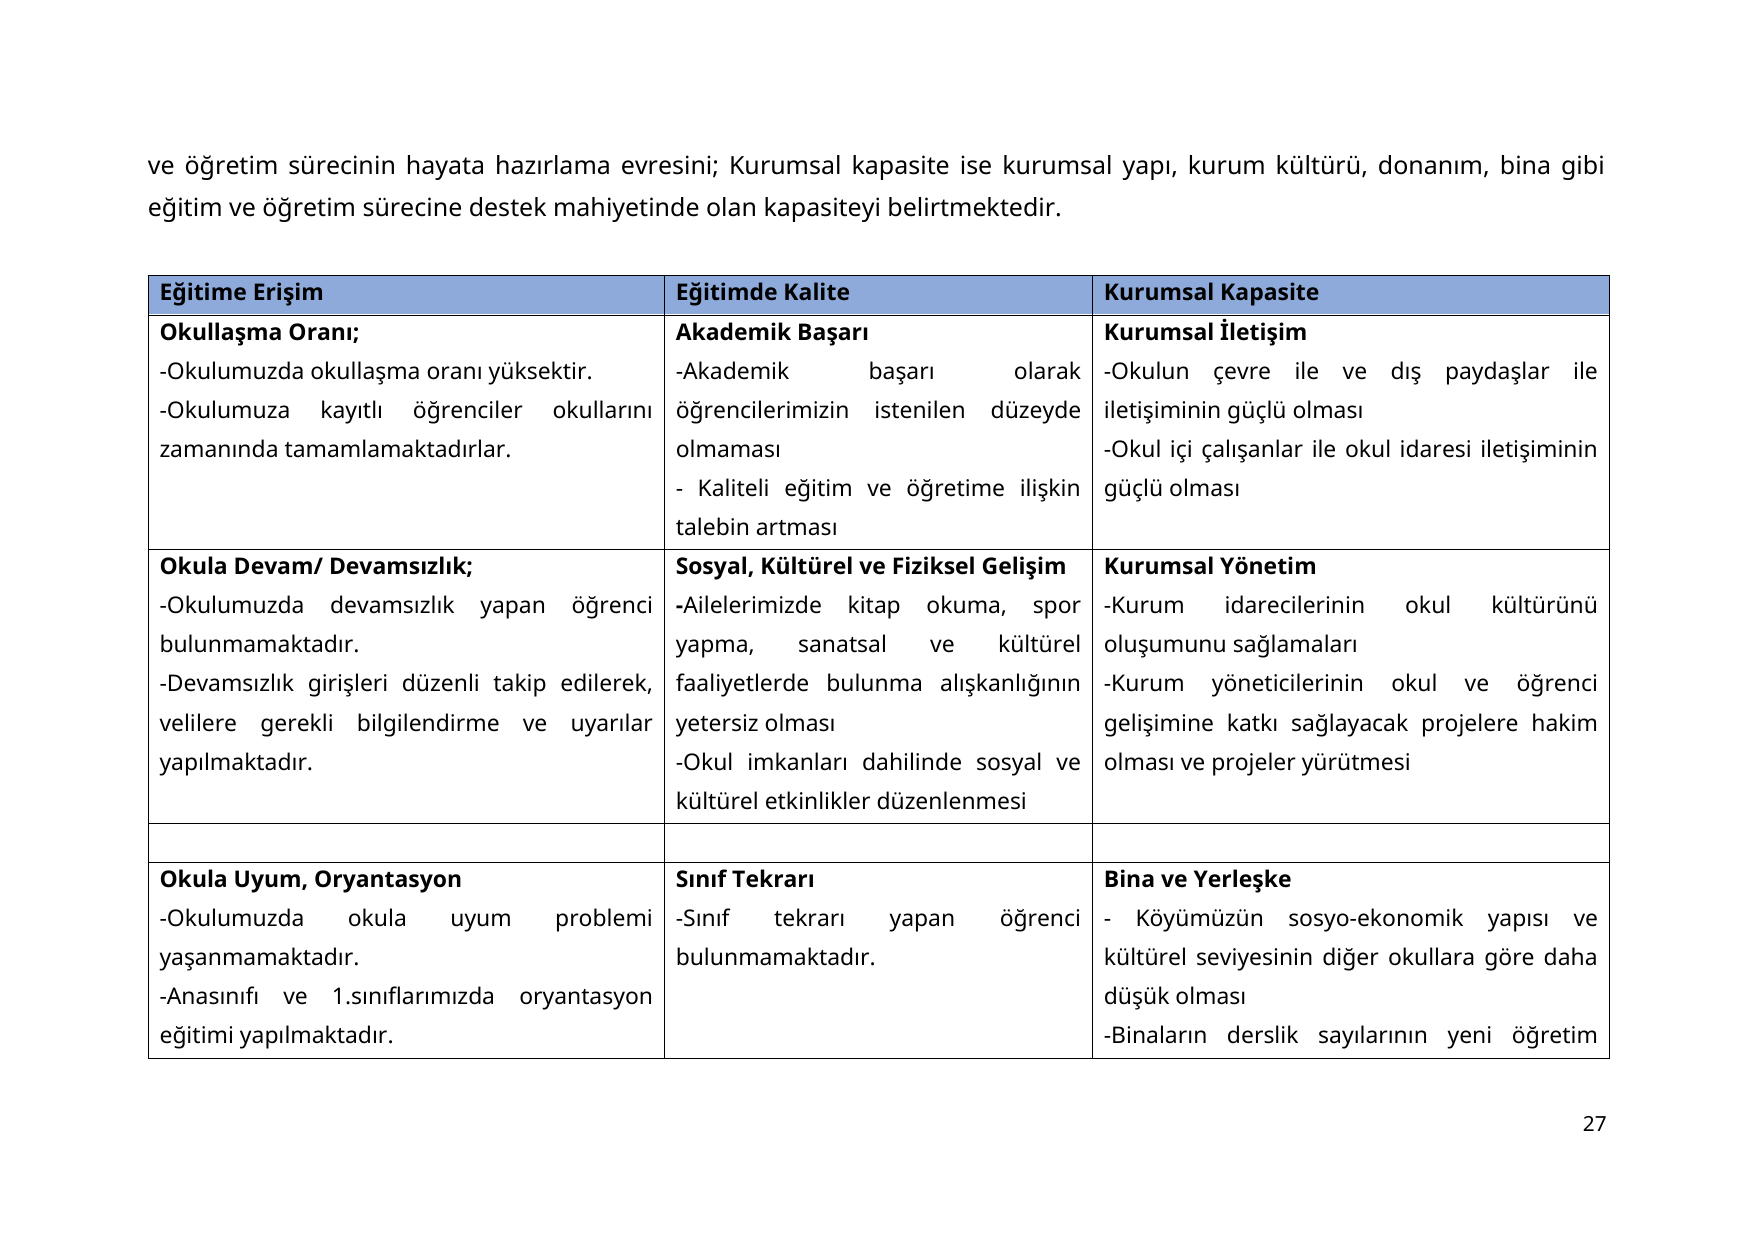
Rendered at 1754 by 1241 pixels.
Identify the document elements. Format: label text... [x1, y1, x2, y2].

table_cell [1093, 824, 1609, 862]
table_header Eğitimde Kalite [665, 276, 1092, 314]
table_cell Kurumsal İletişim -Okulun çevre ile ve dış paydaşlar ile iletişiminin güçlü olması -Okul içi çalışanlar ile okul idaresi iletişiminin güçlü olması [1093, 316, 1609, 549]
table_cell Akademik Başarı -Akademik başarı olarak öğrencilerimizin istenilen düzeyde olmaması - Kaliteli eğitim ve öğretime ilişkin talebin artması [665, 316, 1092, 549]
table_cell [1093, 863, 1609, 1057]
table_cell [149, 863, 664, 1057]
table_cell Okullaşma Oranı; -Okulumuzda okullaşma oranı yüksektir. -Okulumuza kayıtlı öğrenciler okullarını zamanında tamamlamaktadırlar. [149, 316, 664, 549]
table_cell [665, 863, 1092, 1057]
table_header Eğitime Erişim [149, 276, 664, 314]
table_header Kurumsal Kapasite [1093, 276, 1609, 314]
table_cell [149, 824, 664, 862]
table_cell Okula Devam/ Devamsızlık; -Okulumuzda devamsızlık yapan öğrenci bulunmamaktadır. -Devamsızlık girişleri düzenli takip edilerek, velilere gerekli bilgilendirme ve uyarılar yapılmaktadır. [149, 550, 664, 823]
table_cell Kurumsal Yönetim -Kurum idarecilerinin okul kültürünü oluşumunu sağlamaları -Kurum yöneticilerinin okul ve öğrenci gelişimine katkı sağlayacak projelere hakim olması ve projeler yürütmesi [1093, 550, 1609, 823]
table_cell [665, 824, 1092, 862]
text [148, 148, 1606, 224]
table_cell Sosyal, Kültürel ve Fiziksel Gelişim -Ailelerimizde kitap okuma, spor yapma, sanatsal ve kültürel faaliyetlerde bulunma alışkanlığının yetersiz olması -Okul imkanları dahilinde sosyal ve kültürel etkinlikler düzenlenmesi [665, 550, 1092, 823]
